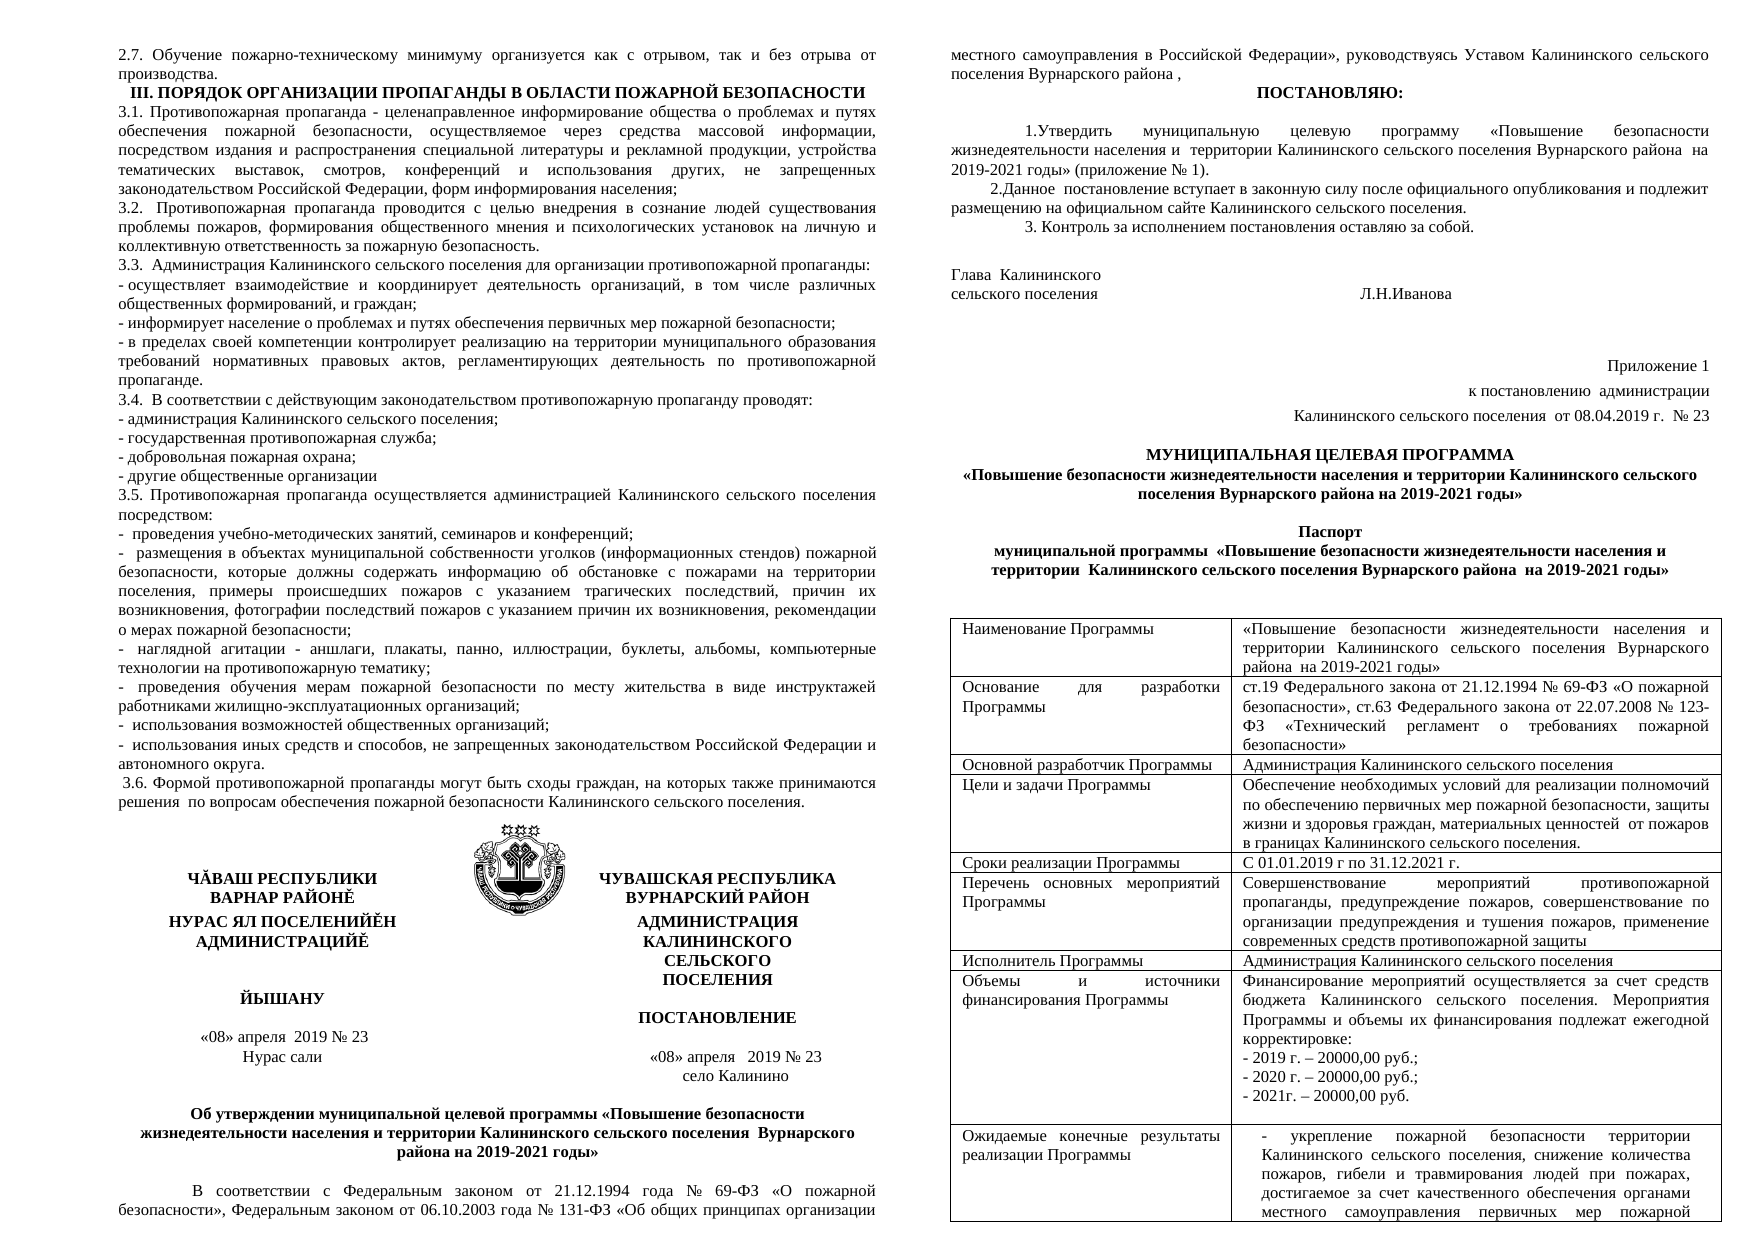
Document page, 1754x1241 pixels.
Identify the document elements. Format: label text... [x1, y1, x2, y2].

table_cell Перечень основных мероприятий Программы [951, 873, 1231, 950]
table_cell С 01.01.2019 г по 31.12.2021 г. [1232, 853, 1721, 872]
text ПОСТАНОВЛЯЮ: [951, 83, 1709, 102]
text «Повышение безопасности жизнедеятельности населения и территории Калининского сельского поселения Вурнарского района на 2019-2021 годы» [951, 464, 1709, 503]
text - проведения обучения мерам пожарной безопасности по месту жительства в виде инструктажей работниками жилищно-эксплуатационных организаций; [118, 677, 877, 715]
text - использования возможностей общественных организаций; [118, 715, 877, 734]
table_header «Повышение безопасности жизнедеятельности населения и территории Калининского сельского поселения Вурнарского района на 2019-2021 годы» [1232, 619, 1721, 676]
text к постановлению администрации [1231, 376, 1709, 401]
table_cell Основание для разработки Программы [951, 677, 1231, 754]
picture [473, 823, 566, 916]
table_cell Объемы и источники финансирования Программы [951, 971, 1231, 1124]
text Об утверждении муниципальной целевой программы «Повышение безопасности жизнедеятельности населения и территории Калининского сельского поселения Вурнарского района на 2019-2021 годы» [118, 1104, 877, 1161]
text МУНИЦИПАЛЬНАЯ ЦЕЛЕВАЯ ПРОГРАММА [951, 445, 1709, 464]
text - администрация Калининского сельского поселения; [118, 408, 877, 428]
table_cell ст.19 Федерального закона от 21.12.1994 № 69-ФЗ «О пожарной безопасности», ст.63 Федерального закона от 22.07.2008 № 123-ФЗ «Технический регламент о требованиях пожарной безопасности» [1232, 677, 1721, 754]
table_cell НУРАС ЯЛ ПОСЕЛЕНИЙĚН АДМИНИСТРАЦИЙĚ ЙЫШАНУ «08» апреля 2019 № 23 Нурас сали [107, 912, 458, 1104]
text - размещения в объектах муниципальной собственности уголков (информационных стендов) пожарной безопасности, которые должны содержать информацию об обстановке с пожарами на территории поселения, примеры происшедших пожаров с указанием трагических последствий, причин их возникновения, фотографии последствий пожаров с указанием причин их возникновения, рекомендации о мерах пожарной безопасности; [118, 543, 877, 638]
table_cell Исполнитель Программы [951, 951, 1231, 970]
text 1.Утвердить муниципальную целевую программу «Повышение безопасности жизнедеятельности населения и территории Калининского сельского поселения Вурнарского района на 2019-2021 годы» (приложение № 1). [951, 121, 1709, 178]
text В соответствии с Федеральным законом от 21.12.1994 года № 69-ФЗ «О пожарной безопасности», Федеральным законом от 06.10.2003 года № 131-ФЗ «Об общих принципах организации местного самоуправления в Российской Федерации», руководствуясь Уставом Калининского сельского поселения Вурнарского района , [951, 44, 1709, 83]
text 3.3. Администрация Калининского сельского поселения для организации противопожарной пропаганды: [118, 255, 877, 274]
text 3.5. Противопожарная пропаганда осуществляется администрацией Калининского сельского поселения посредством: [118, 485, 877, 523]
table_header [458, 869, 578, 1104]
text - добровольная пожарная охрана; [118, 447, 877, 466]
table_header Наименование Программы [951, 619, 1231, 676]
table_cell Финансирование мероприятий осуществляется за счет средств бюджета Калининского сельского поселения. Мероприятия Программы и объемы их финансирования подлежат ежегодной корректировке: - 2019 г. – 20000,00 руб.; - 2020 г. – 20000,00 руб.; - 2021г. – 20000,00 руб. [1232, 971, 1721, 1124]
table_cell Администрация Калининского сельского поселения [1232, 951, 1721, 970]
table_cell Ожидаемые конечные результаты реализации Программы [951, 1125, 1231, 1221]
table_cell Сроки реализации Программы [951, 853, 1231, 872]
text муниципальной программы «Повышение безопасности жизнедеятельности населения и территории Калининского сельского поселения Вурнарского района на 2019-2021 годы» [951, 541, 1709, 579]
text 2.Данное постановление вступает в законную силу после официального опубликования и подлежит размещению на официальном сайте Калининского сельского поселения. [951, 178, 1709, 217]
table_cell Совершенствование мероприятий противопожарной пропаганды, предупреждение пожаров, совершенствование по организации предупреждения и тушения пожаров, применение современных средств противопожарной защиты [1232, 873, 1721, 950]
text Паспорт [951, 522, 1709, 541]
text - информирует население о проблемах и путях обеспечения первичных мер пожарной безопасности; [118, 313, 877, 332]
table_cell Основной разработчик Программы [951, 755, 1231, 774]
text 3.2. Противопожарная пропаганда проводится с целью внедрения в сознание людей существования проблемы пожаров, формирования общественного мнения и психологических установок на личную и коллективную ответственность за пожарную безопасность. [118, 198, 877, 255]
text - в пределах своей компетенции контролирует реализацию на территории муниципального образования требований нормативных правовых актов, регламентирующих деятельность по противопожарной пропаганде. [118, 332, 877, 389]
table_cell Обеспечение необходимых условий для реализации полномочий по обеспечению первичных мер пожарной безопасности, защиты жизни и здоровья граждан, материальных ценностей от пожаров в границах Калининского сельского поселения. [1232, 775, 1721, 852]
table_header ЧУВАШСКАЯ РЕСПУБЛИКА ВУРНАРСКИЙ РАЙОН [579, 869, 856, 912]
text В соответствии с Федеральным законом от 21.12.1994 года № 69-ФЗ «О пожарной безопасности», Федеральным законом от 06.10.2003 года № 131-ФЗ «Об общих принципах организации местного самоуправления в Российской Федерации», руководствуясь Уставом Калининского сельского поселения Вурнарского района , [118, 1181, 877, 1219]
table_header ЧĂВАШ РЕСПУБЛИКИ ВАРНАР РАЙОНĚ [107, 869, 458, 912]
text 3.4. В соответствии с действующим законодательством противопожарную пропаганду проводят: [118, 389, 877, 408]
text - использования иных средств и способов, не запрещенных законодательством Российской Федерации и автономного округа. [118, 734, 877, 773]
text - государственная противопожарная служба; [118, 428, 877, 447]
table_cell Администрация Калининского сельского поселения [1232, 755, 1721, 774]
text 3.6. Формой противопожарной пропаганды могут быть сходы граждан, на которых также принимаются решения по вопросам обеспечения пожарной безопасности Калининского сельского поселения. [118, 773, 877, 811]
text - другие общественные организации [118, 466, 877, 485]
text Глава Калининского [951, 265, 1709, 284]
table_cell Цели и задачи Программы [951, 775, 1231, 852]
text Приложение 1 [1231, 351, 1709, 376]
text Калининского сельского поселения от 08.04.2019 г. № 23 [1231, 401, 1709, 426]
text - осуществляет взаимодействие и координирует деятельность организаций, в том числе различных общественных формирований, и граждан; [118, 274, 877, 313]
text III. ПОРЯДОК ОРГАНИЗАЦИИ ПРОПАГАНДЫ В ОБЛАСТИ ПОЖАРНОЙ БЕЗОПАСНОСТИ [118, 83, 877, 102]
text - проведения учебно-методических занятий, семинаров и конференций; [118, 523, 877, 543]
text 3.1. Противопожарная пропаганда - целенаправленное информирование общества о проблемах и путях обеспечения пожарной безопасности, осуществляемое через средства массовой информации, посредством издания и распространения специальной литературы и рекламной продукции, устройства тематических выставок, смотров, конференций и использования других, не запрещенных законодательством Российской Федерации, форм информирования населения; [118, 102, 877, 198]
text 3. Контроль за исполнением постановления оставляю за собой. [951, 217, 1709, 236]
text сельского поселения Л.Н.Иванова [951, 284, 1709, 303]
text 2.7. Обучение пожарно-техническому минимуму организуется как с отрывом, так и без отрыва от производства. [118, 44, 877, 83]
text - наглядной агитации - аншлаги, плакаты, панно, иллюстрации, буклеты, альбомы, компьютерные технологии на противопожарную тематику; [118, 638, 877, 677]
table_cell АДМИНИСТРАЦИЯ КАЛИНИНСКОГО СЕЛЬСКОГО ПОСЕЛЕНИЯ ПОСТАНОВЛЕНИЕ «08» апреля 2019 № 23 село Калинино [579, 912, 856, 1104]
